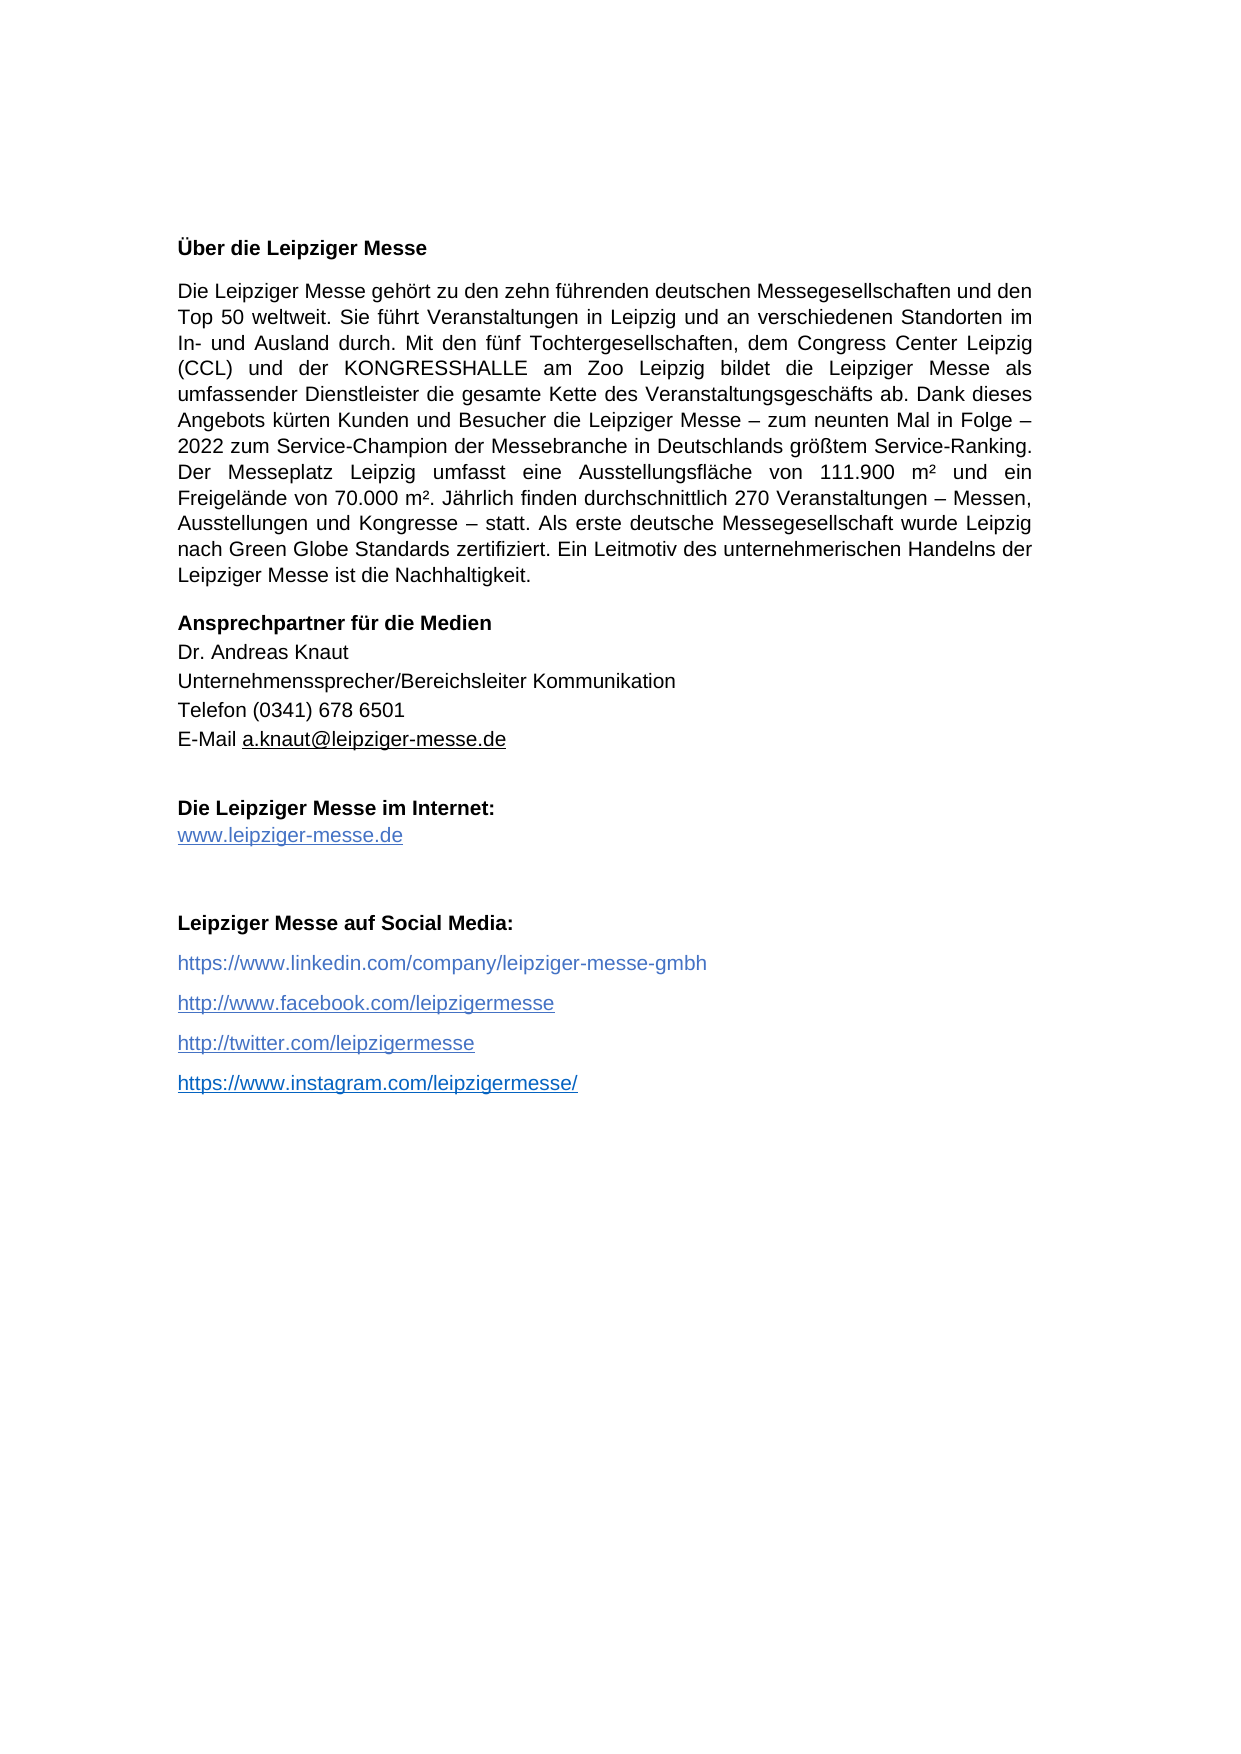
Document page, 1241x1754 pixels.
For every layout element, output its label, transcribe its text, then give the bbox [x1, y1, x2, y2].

text http://www.facebook.com/leipzigermesse [177, 991, 1033, 1015]
text https://www.instagram.com/leipzigermesse/ [177, 1071, 1033, 1095]
text Ansprechpartner für die Medien [177, 605, 1033, 634]
text http://twitter.com/leipzigermesse [177, 1031, 1033, 1055]
text Telefon (0341) 678 6501 [177, 693, 1033, 722]
text E-Mail a.knaut@leipziger-messe.de [177, 722, 1033, 751]
text https://www.linkedin.com/company/leipziger-messe-gmbh [177, 951, 1033, 975]
text Dr. Andreas Knaut [177, 634, 1033, 664]
text Leipziger Messe auf Social Media: [177, 911, 1033, 935]
text Unternehmenssprecher/Bereichsleiter Kommunikation [177, 664, 1033, 693]
text Die Leipziger Messe gehört zu den zehn führenden deutschen Messegesellschaften und den Top 50 weltweit. Sie führt Veranstaltungen in Leipzig und an verschiedenen Standorten im In- und Ausland durch. Mit den fünf Tochtergesellschaften, dem Congress Center Leipzig (CCL) und der KONGRESSHALLE am Zoo Leipzig bildet die Leipziger Messe als umfassender Dienstleister die gesamte Kette des Veranstaltungsgeschäfts ab. Dank dieses Angebots kürten Kunden und Besucher die Leipziger Messe – zum neunten Mal in Folge – 2022 zum Service-Champion der Messebranche in Deutschlands größtem Service-Ranking. Der Messeplatz Leipzig umfasst eine Ausstellungsfläche von 111.900 m² und ein Freigelände von 70.000 m². Jährlich finden durchschnittlich 270 Veranstaltungen – Messen, Ausstellungen und Kongresse – statt. Als erste deutsche Messegesellschaft wurde Leipzig nach Green Globe Standards zertifiziert. Ein Leitmotiv des unternehmerischen Handelns der Leipziger Messe ist die Nachhaltigkeit. [177, 279, 1033, 587]
text Die Leipziger Messe im Internet: www.leipziger-messe.de [177, 795, 1033, 847]
text Über die Leipziger Messe [177, 236, 1033, 260]
